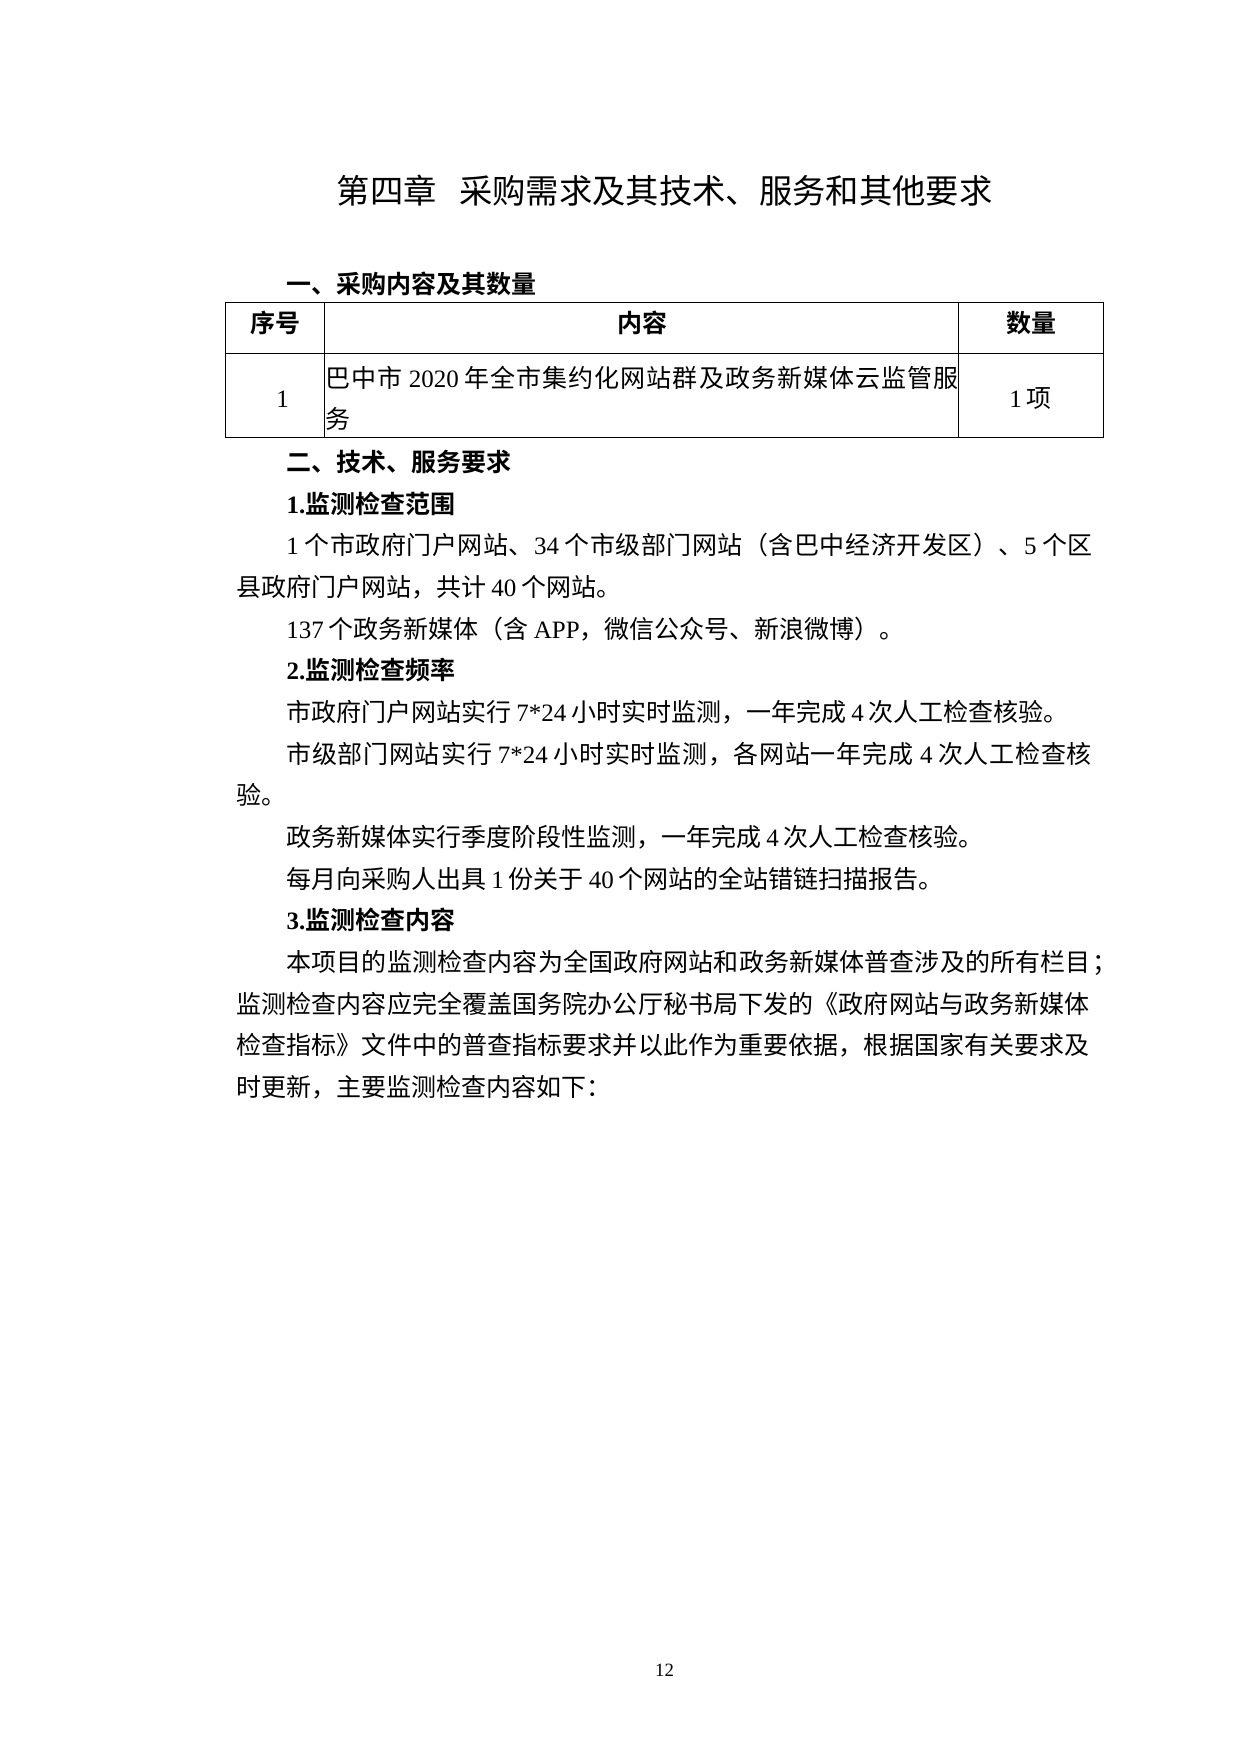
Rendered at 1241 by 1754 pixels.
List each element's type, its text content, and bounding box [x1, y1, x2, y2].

text 第四章 采购需求及其技术、服务和其他要求 [236, 152, 1092, 227]
text 137个政务新媒体（含APP，微信公众号、新浪微博）。 [236, 605, 1092, 646]
table_header 数量 [959, 303, 1103, 353]
table_header 内容 [325, 303, 958, 353]
text 本项目的监测检查内容为全国政府网站和政务新媒体普查涉及的所有栏目；监测检查内容应完全覆盖国务院办公厅秘书局下发的《政府网站与政务新媒体检查指标》文件中的普查指标要求并以此作为重要依据，根据国家有关要求及时更新，主要监测检查内容如下： [236, 938, 1092, 1105]
text 2.监测检查频率 [236, 646, 1092, 688]
text 一、采购内容及其数量 [236, 264, 1092, 302]
text 政务新媒体实行季度阶段性监测，一年完成4次人工检查核验。 [236, 813, 1092, 855]
text 1.监测检查范围 [236, 480, 1092, 521]
text 3.监测检查内容 [236, 896, 1092, 938]
text 每月向采购人出具1份关于40个网站的全站错链扫描报告。 [236, 855, 1092, 896]
table_cell 1 [226, 354, 324, 437]
text 二、技术、服务要求 [236, 438, 1092, 480]
table_cell 巴中市2020年全市集约化网站群及政务新媒体云监管服务 [325, 354, 958, 437]
text 市级部门网站实行7*24小时实时监测，各网站一年完成4次人工检查核验。 [236, 730, 1092, 813]
text 市政府门户网站实行7*24小时实时监测，一年完成4次人工检查核验。 [236, 688, 1092, 730]
table_cell 1项 [959, 354, 1103, 437]
table_header 序号 [226, 303, 324, 353]
text 1个市政府门户网站、34个市级部门网站（含巴中经济开发区）、5个区县政府门户网站，共计40个网站。 [236, 521, 1092, 605]
